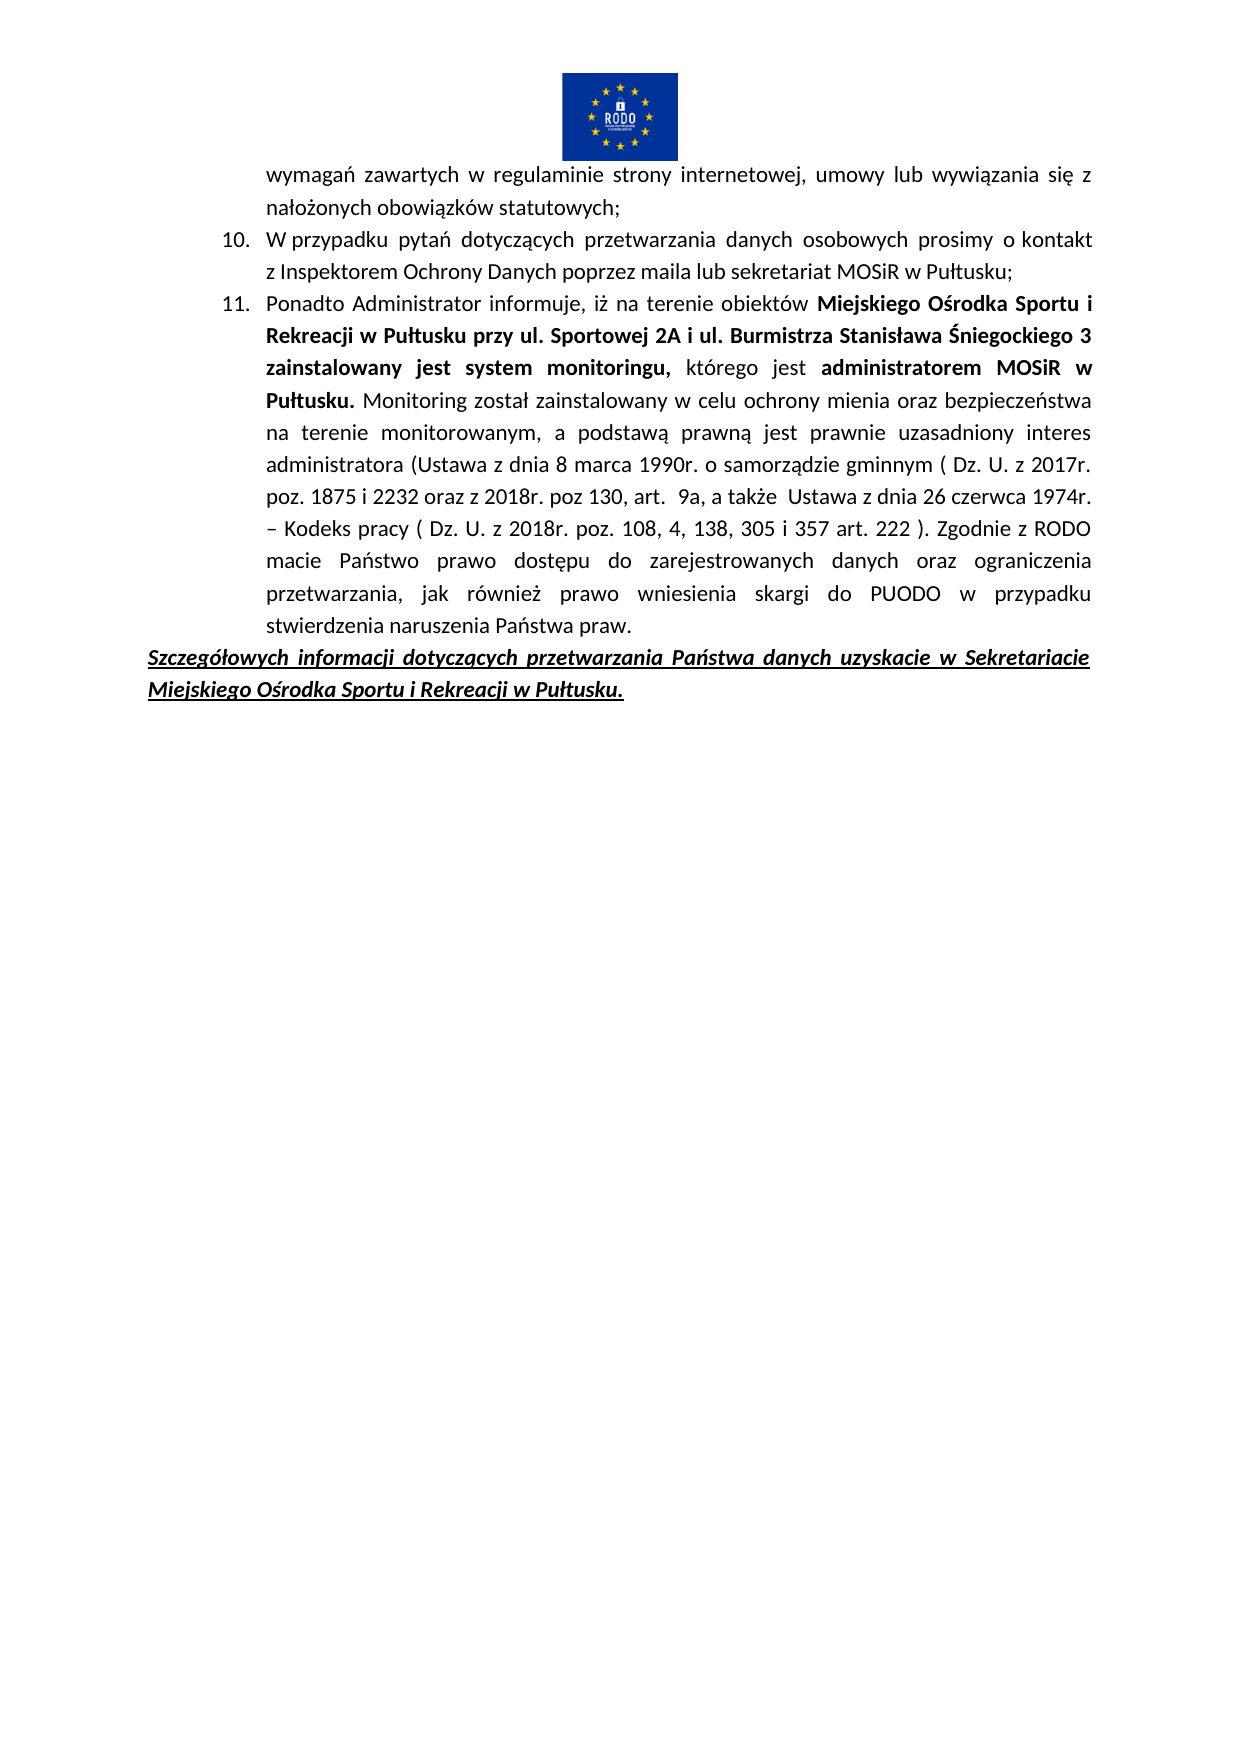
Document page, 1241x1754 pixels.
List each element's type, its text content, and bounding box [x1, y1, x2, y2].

list Szczegółowych informacji dotyczących przetwarzania Państwa danych uzyskacie w Sekretariacie Miejskiego Ośrodka Sportu i Rekreacji w Pułtusku. [148, 643, 1093, 703]
list Ponadto Administrator informuje, iż na terenie obiektów Miejskiego Ośrodka Sportu i Rekreacji w Pułtusku przy ul. Sportowej 2A i ul. Burmistrza Stanisława Śniegockiego 3 zainstalowany jest system monitoringu, którego jest administratorem MOSiR w Pułtusku. Monitoring został zainstalowany w celu ochrony mienia oraz bezpieczeństwa na terenie monitorowanym, a podstawą prawną jest prawnie uzasadniony interes administratora (Ustawa z dnia 8 marca 1990r. o samorządzie gminnym ( Dz. U. z 2017r. poz. 1875 i 2232 oraz z 2018r. poz 130, art. 9a, a także Ustawa z dnia 26 czerwca 1974r. – Kodeks pracy ( Dz. U. z 2018r. poz. 108, 4, 138, 305 i 357 art. 222 ). Zgodnie z RODO macie Państwo prawo dostępu do zarejestrowanych danych oraz ograniczenia przetwarzania, jak również prawo wniesienia skargi do PUODO w przypadku stwierdzenia naruszenia Państwa praw. [221, 289, 1093, 639]
picture [562, 73, 678, 161]
list W przypadku pytań dotyczących przetwarzania danych osobowych prosimy o kontakt z Inspektorem Ochrony Danych poprzez maila lub sekretariat MOSiR w Pułtusku; [221, 225, 1093, 285]
